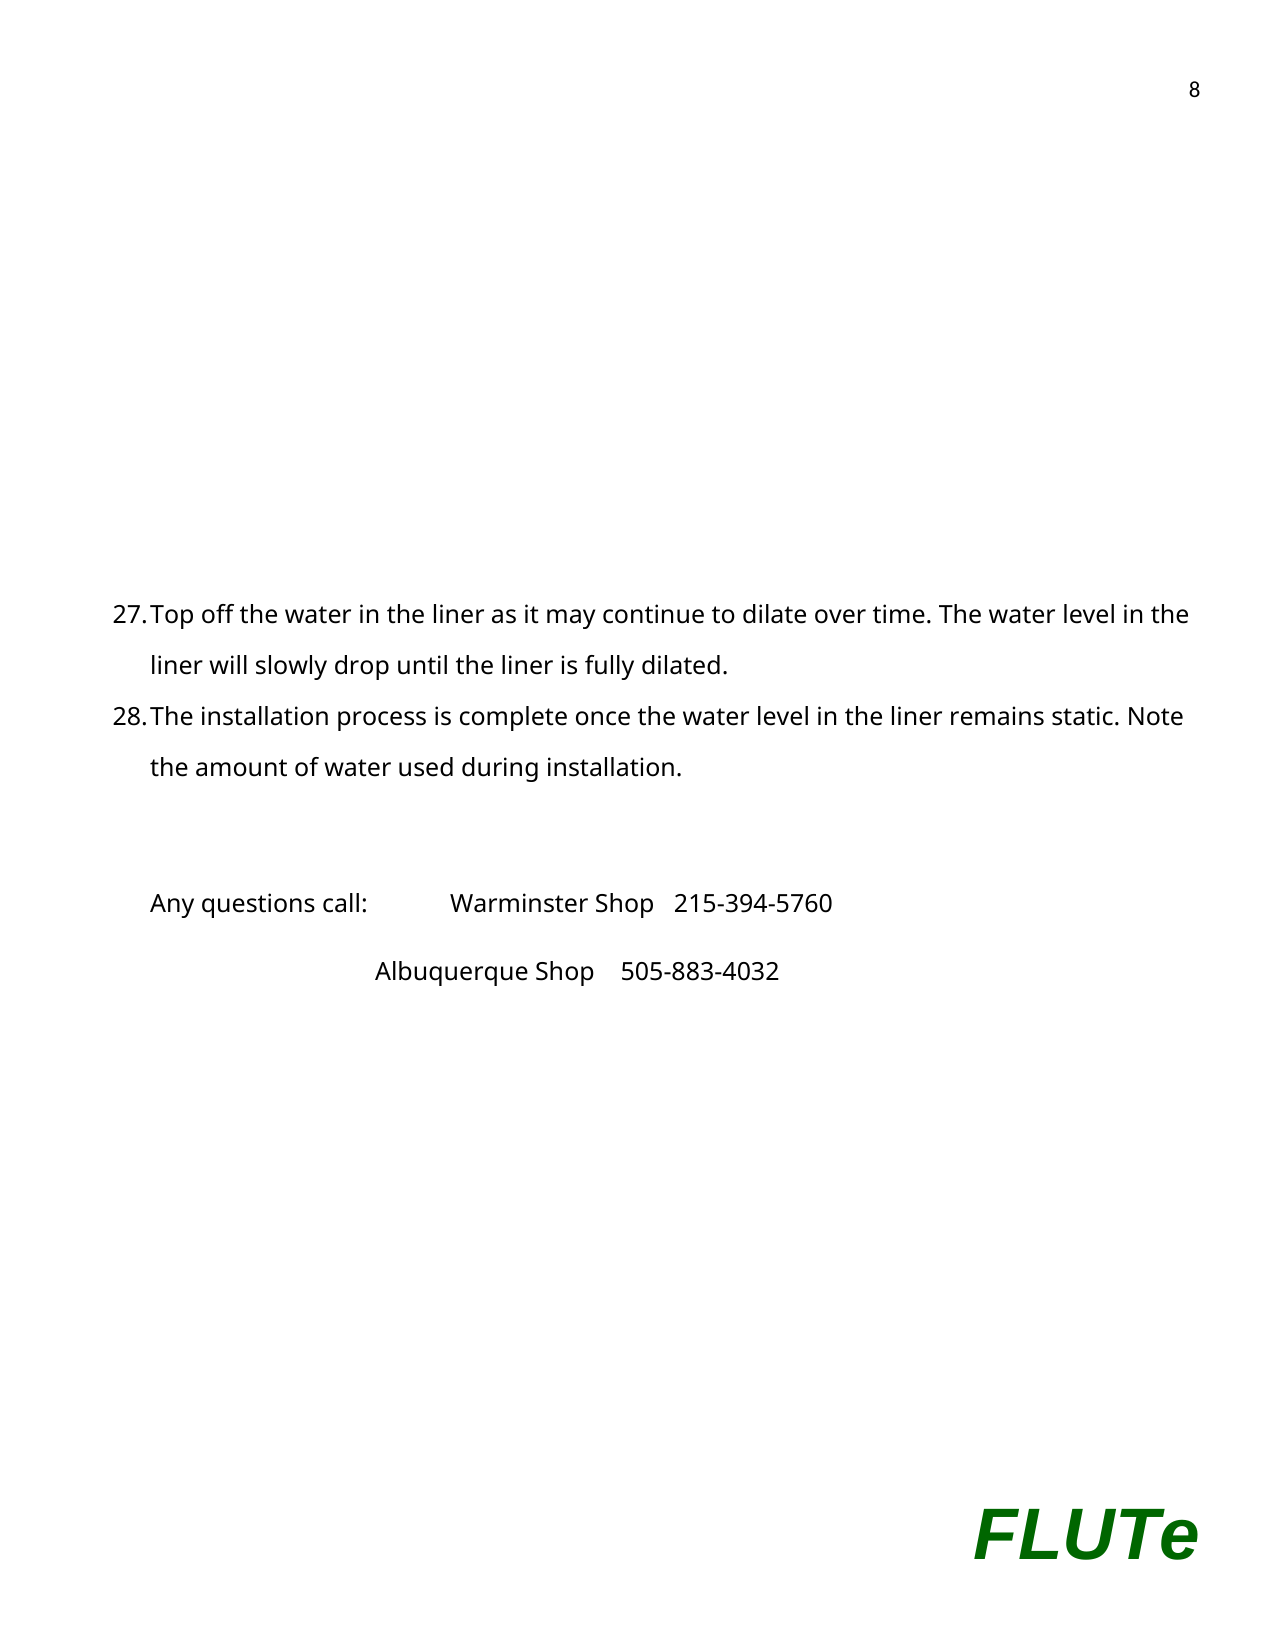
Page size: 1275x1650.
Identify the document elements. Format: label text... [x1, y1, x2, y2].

list The installation process is complete once the water level in the liner remains static. Note the amount of water used during installation. [112, 698, 1200, 784]
list Top off the water in the liner as it may continue to dilate over time. The water level in the liner will slowly drop until the liner is fully dilated. [112, 596, 1200, 682]
list Any questions call: Warminster Shop 215-394-5760 [150, 886, 1200, 920]
list Albuquerque Shop 505-883-4032 [150, 954, 1200, 988]
